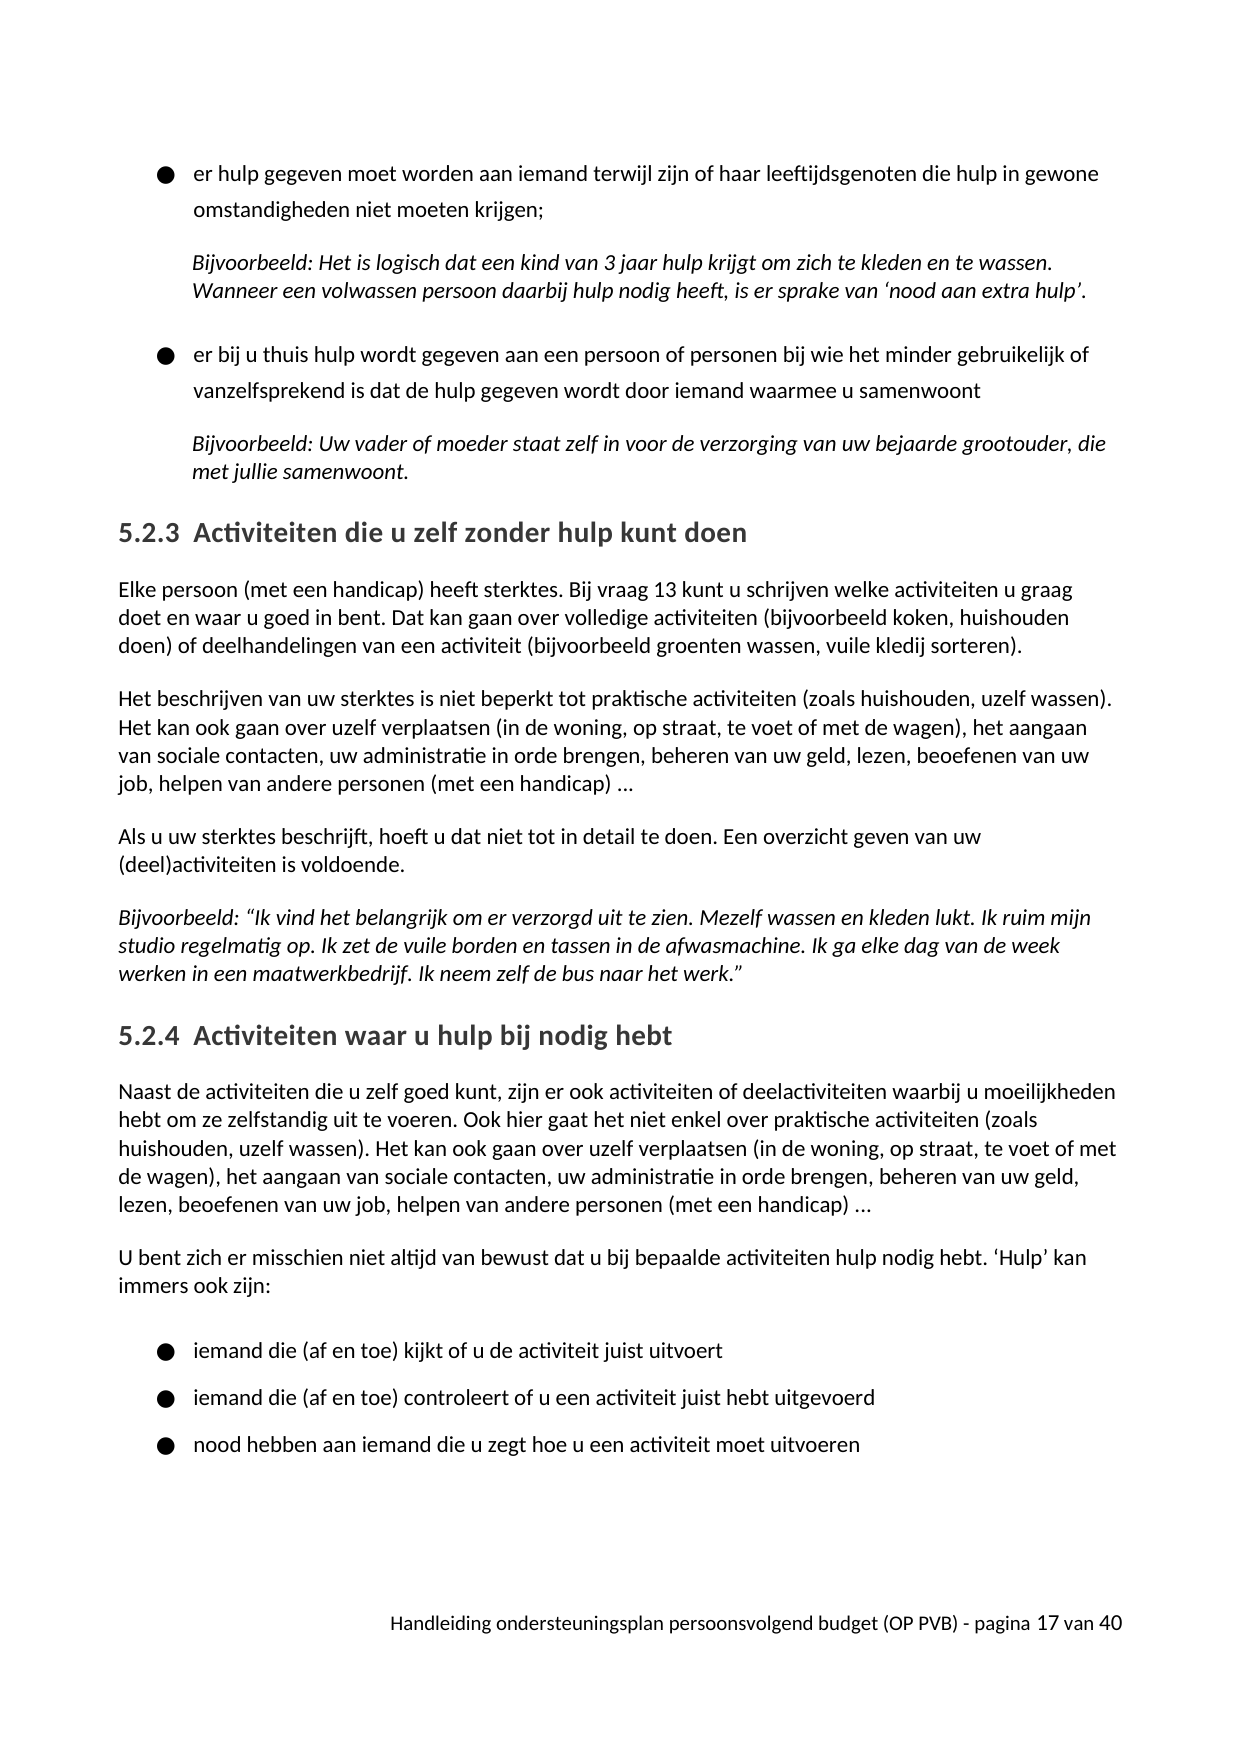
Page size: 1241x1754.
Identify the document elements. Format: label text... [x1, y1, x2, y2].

list er bij u thuis hulp wordt gegeven aan een persoon of personen bij wie het minder gebruikelijk of vanzelfsprekend is dat de hulp gegeven wordt door iemand waarmee u samenwoont [156, 329, 1122, 404]
list iemand die (af en toe) controleert of u een activiteit juist hebt uitgevoerd [156, 1371, 1122, 1418]
text Bijvoorbeeld: Uw vader of moeder staat zelf in voor de verzorging van uw bejaarde grootouder, die met jullie samenwoont. [192, 429, 1122, 485]
text Naast de activiteiten die u zelf goed kunt, zijn er ook activiteiten of deelactiviteiten waarbij u moeilijkheden hebt om ze zelfstandig uit te voeren. Ook hier gaat het niet enkel over praktische activiteiten (zoals huishouden, uzelf wassen). Het kan ook gaan over uzelf verplaatsen (in de woning, op straat, te voet of met de wagen), het aangaan van sociale contacten, uw administratie in orde brengen, beheren van uw geld, lezen, beoefenen van uw job, helpen van andere personen (met een handicap) ... [118, 1077, 1122, 1218]
text Als u uw sterktes beschrijft, hoeft u dat niet tot in detail te doen. Een overzicht geven van uw (deel)activiteiten is voldoende. [118, 822, 1122, 878]
subtitle Activiteiten die u zelf zonder hulp kunt doen [118, 514, 1122, 550]
list nood hebben aan iemand die u zegt hoe u een activiteit moet uitvoeren [156, 1418, 1122, 1465]
text Het beschrijven van uw sterktes is niet beperkt tot praktische activiteiten (zoals huishouden, uzelf wassen). Het kan ook gaan over uzelf verplaatsen (in de woning, op straat, te voet of met de wagen), het aangaan van sociale contacten, uw administratie in orde brengen, beheren van uw geld, lezen, beoefenen van uw job, helpen van andere personen (met een handicap) ... [118, 684, 1122, 797]
text Bijvoorbeeld: Het is logisch dat een kind van 3 jaar hulp krijgt om zich te kleden en te wassen. Wanneer een volwassen persoon daarbij hulp nodig heeft, is er sprake van ‘nood aan extra hulp’. [192, 248, 1122, 304]
text Elke persoon (met een handicap) heeft sterktes. Bij vraag 13 kunt u schrijven welke activiteiten u graag doet en waar u goed in bent. Dat kan gaan over volledige activiteiten (bijvoorbeeld koken, huishouden doen) of deelhandelingen van een activiteit (bijvoorbeeld groenten wassen, vuile kledij sorteren). [118, 575, 1122, 659]
list iemand die (af en toe) kijkt of u de activiteit juist uitvoert [156, 1324, 1122, 1371]
text Bijvoorbeeld: “Ik vind het belangrijk om er verzorgd uit te zien. Mezelf wassen en kleden lukt. Ik ruim mijn studio regelmatig op. Ik zet de vuile borden en tassen in de afwasmachine. Ik ga elke dag van de week werken in een maatwerkbedrijf. Ik neem zelf de bus naar het werk.” [118, 903, 1122, 987]
subtitle Activiteiten waar u hulp bij nodig hebt [118, 1017, 1122, 1052]
list er hulp gegeven moet worden aan iemand terwijl zijn of haar leeftijdsgenoten die hulp in gewone omstandigheden niet moeten krijgen; [156, 148, 1122, 223]
text U bent zich er misschien niet altijd van bewust dat u bij bepaalde activiteiten hulp nodig hebt. ‘Hulp’ kan immers ook zijn: [118, 1243, 1122, 1299]
